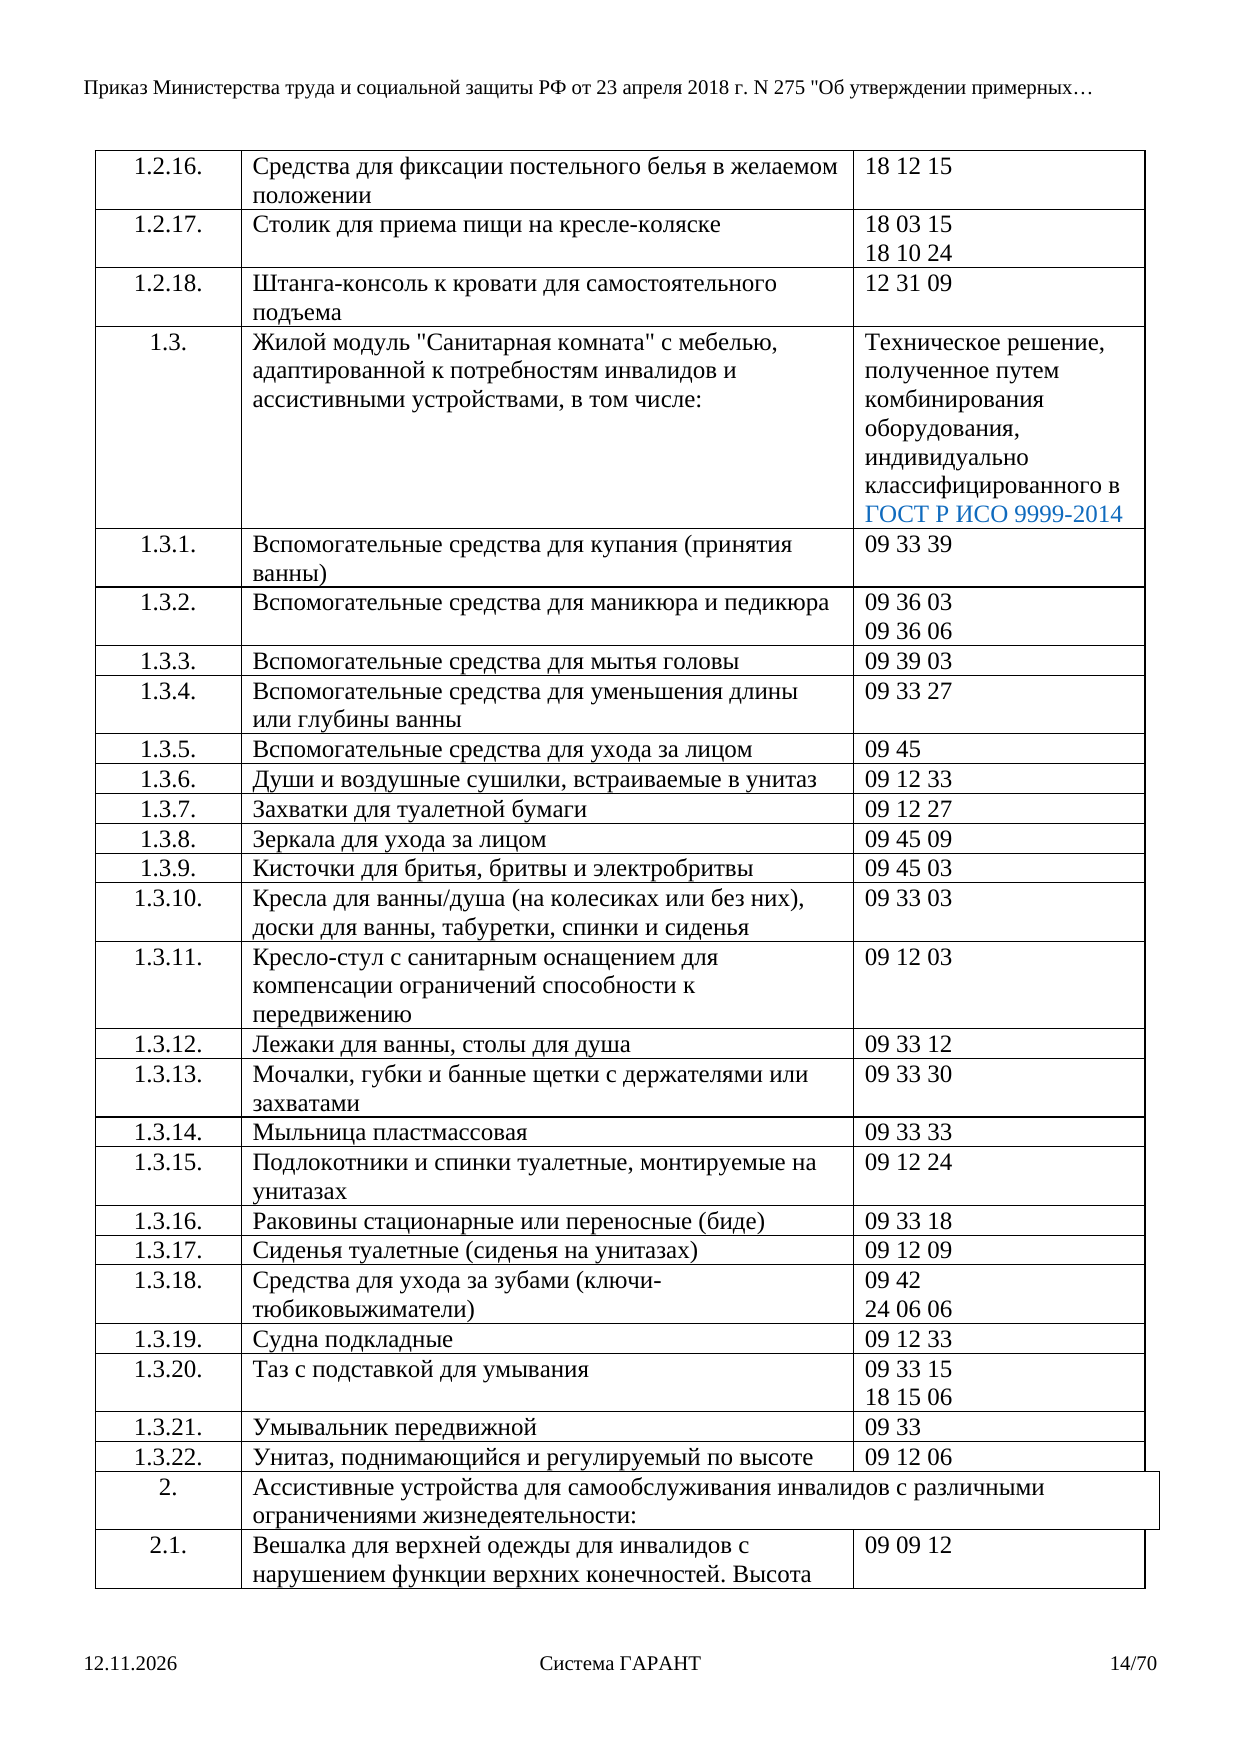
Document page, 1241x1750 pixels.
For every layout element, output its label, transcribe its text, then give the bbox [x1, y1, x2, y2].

table_cell 1.3.2. [96, 588, 241, 645]
table_cell 09 45 09 [854, 824, 1144, 852]
table_cell 09 45 03 [854, 854, 1144, 882]
table_cell Таз с подставкой для умывания [242, 1354, 853, 1411]
table_cell 09 33 18 [854, 1206, 1144, 1234]
table_cell 1.3.17. [96, 1236, 241, 1264]
table_cell 1.3.13. [96, 1059, 241, 1116]
table_cell 09 33 33 [854, 1118, 1144, 1146]
table_cell 09 12 24 [854, 1147, 1144, 1205]
table_cell Вспомогательные средства для мытья головы [242, 646, 853, 675]
table_cell 1.3.14. [96, 1118, 241, 1146]
table_cell Кисточки для бритья, бритвы и электробритвы [242, 854, 853, 882]
table_cell 2. [96, 1472, 241, 1529]
table_cell 1.3.4. [96, 676, 241, 733]
table_cell 1.3.20. [96, 1354, 241, 1411]
table_cell 1.3.12. [96, 1029, 241, 1058]
table_cell 1.3.9. [96, 854, 241, 882]
table_cell 09 33 03 [854, 883, 1144, 941]
table_cell 09 12 27 [854, 794, 1144, 823]
table_cell 1.3.8. [96, 824, 241, 852]
table_cell 09 12 33 [854, 764, 1144, 793]
table_cell Средства для ухода за зубами (ключи-тюбиковыжиматели) [242, 1265, 853, 1323]
table_cell 09 33 15 18 15 06 [854, 1354, 1144, 1411]
table_cell Средства для фиксации постельного белья в желаемом положении [242, 151, 853, 208]
table_cell Кресла для ванны/душа (на колесиках или без них), доски для ванны, табуретки, спинки и сиденья [242, 883, 853, 941]
table_cell 1.3.10. [96, 883, 241, 941]
table_cell Умывальник передвижной [242, 1412, 853, 1441]
table_cell 1.2.18. [96, 268, 241, 326]
table_cell Вспомогательные средства для купания (принятия ванны) [242, 529, 853, 586]
table_cell Вспомогательные средства для маникюра и педикюра [242, 588, 853, 645]
table_cell Вспомогательные средства для уменьшения длины или глубины ванны [242, 676, 853, 733]
table_cell 1.3.21. [96, 1412, 241, 1441]
table_cell 09 33 39 [854, 529, 1144, 586]
table_cell Лежаки для ванны, столы для душа [242, 1029, 853, 1058]
table_cell 09 12 33 [854, 1324, 1144, 1353]
table_cell Кресло-стул с санитарным оснащением для компенсации ограничений способности к передвижению [242, 942, 853, 1028]
table_cell 18 12 15 [854, 151, 1144, 208]
table_cell 1.2.17. [96, 210, 241, 267]
table_cell Мочалки, губки и банные щетки с держателями или захватами [242, 1059, 853, 1116]
table_cell Мыльница пластмассовая [242, 1118, 853, 1146]
table_cell 09 12 03 [854, 942, 1144, 1028]
table_cell 09 12 06 [854, 1442, 1144, 1471]
table_cell 1.3.11. [96, 942, 241, 1028]
table_cell 09 09 12 [854, 1530, 1144, 1588]
table_cell 1.3.22. [96, 1442, 241, 1471]
table_cell 09 33 27 [854, 676, 1144, 733]
table_cell Вспомогательные средства для ухода за лицом [242, 734, 853, 763]
table_cell 1.3.18. [96, 1265, 241, 1323]
table_cell 09 45 [854, 734, 1144, 763]
table_cell 1.2.16. [96, 151, 241, 208]
table_cell Штанга-консоль к кровати для самостоятельного подъема [242, 268, 853, 326]
table_cell 09 33 [854, 1412, 1144, 1441]
table_cell Сиденья туалетные (сиденья на унитазах) [242, 1236, 853, 1264]
table_cell 09 42 24 06 06 [854, 1265, 1144, 1323]
table_cell 09 39 03 [854, 646, 1144, 675]
table_cell Раковины стационарные или переносные (биде) [242, 1206, 853, 1234]
table_cell 1.3.19. [96, 1324, 241, 1353]
table_cell Подлокотники и спинки туалетные, монтируемые на унитазах [242, 1147, 853, 1205]
table_cell 1.3.1. [96, 529, 241, 586]
table_cell Столик для приема пищи на кресле-коляске [242, 210, 853, 267]
table_cell 09 12 09 [854, 1236, 1144, 1264]
table_cell Унитаз, поднимающийся и регулируемый по высоте [242, 1442, 853, 1471]
table_cell Судна подкладные [242, 1324, 853, 1353]
table_cell Души и воздушные сушилки, встраиваемые в унитаз [242, 764, 853, 793]
table_cell 1.3.5. [96, 734, 241, 763]
table_cell 09 33 12 [854, 1029, 1144, 1058]
table_cell 2.1. [96, 1530, 241, 1588]
table_cell 1.3.3. [96, 646, 241, 675]
table_cell 1.3.16. [96, 1206, 241, 1234]
table_cell 09 33 30 [854, 1059, 1144, 1116]
table_cell Зеркала для ухода за лицом [242, 824, 853, 852]
table_cell 12 31 09 [854, 268, 1144, 326]
table_cell 18 03 15 18 10 24 [854, 210, 1144, 267]
table_cell 1.3.15. [96, 1147, 241, 1205]
table_cell Техническое решение, полученное путем комбинирования оборудования, индивидуально классифицированного в ГОСТ Р ИСО 9999-2014 [854, 327, 1144, 528]
table_cell 1.3.7. [96, 794, 241, 823]
table_cell 1.3. [96, 327, 241, 528]
table_cell Ассистивные устройства для самообслуживания инвалидов с различными ограничениями жизнедеятельности: [242, 1472, 1159, 1529]
table_cell 1.3.6. [96, 764, 241, 793]
table_cell Жилой модуль "Санитарная комната" с мебелью, адаптированной к потребностям инвалидов и ассистивными устройствами, в том числе: [242, 327, 853, 528]
table_cell 09 36 03 09 36 06 [854, 588, 1144, 645]
table_cell Захватки для туалетной бумаги [242, 794, 853, 823]
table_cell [242, 1530, 853, 1588]
